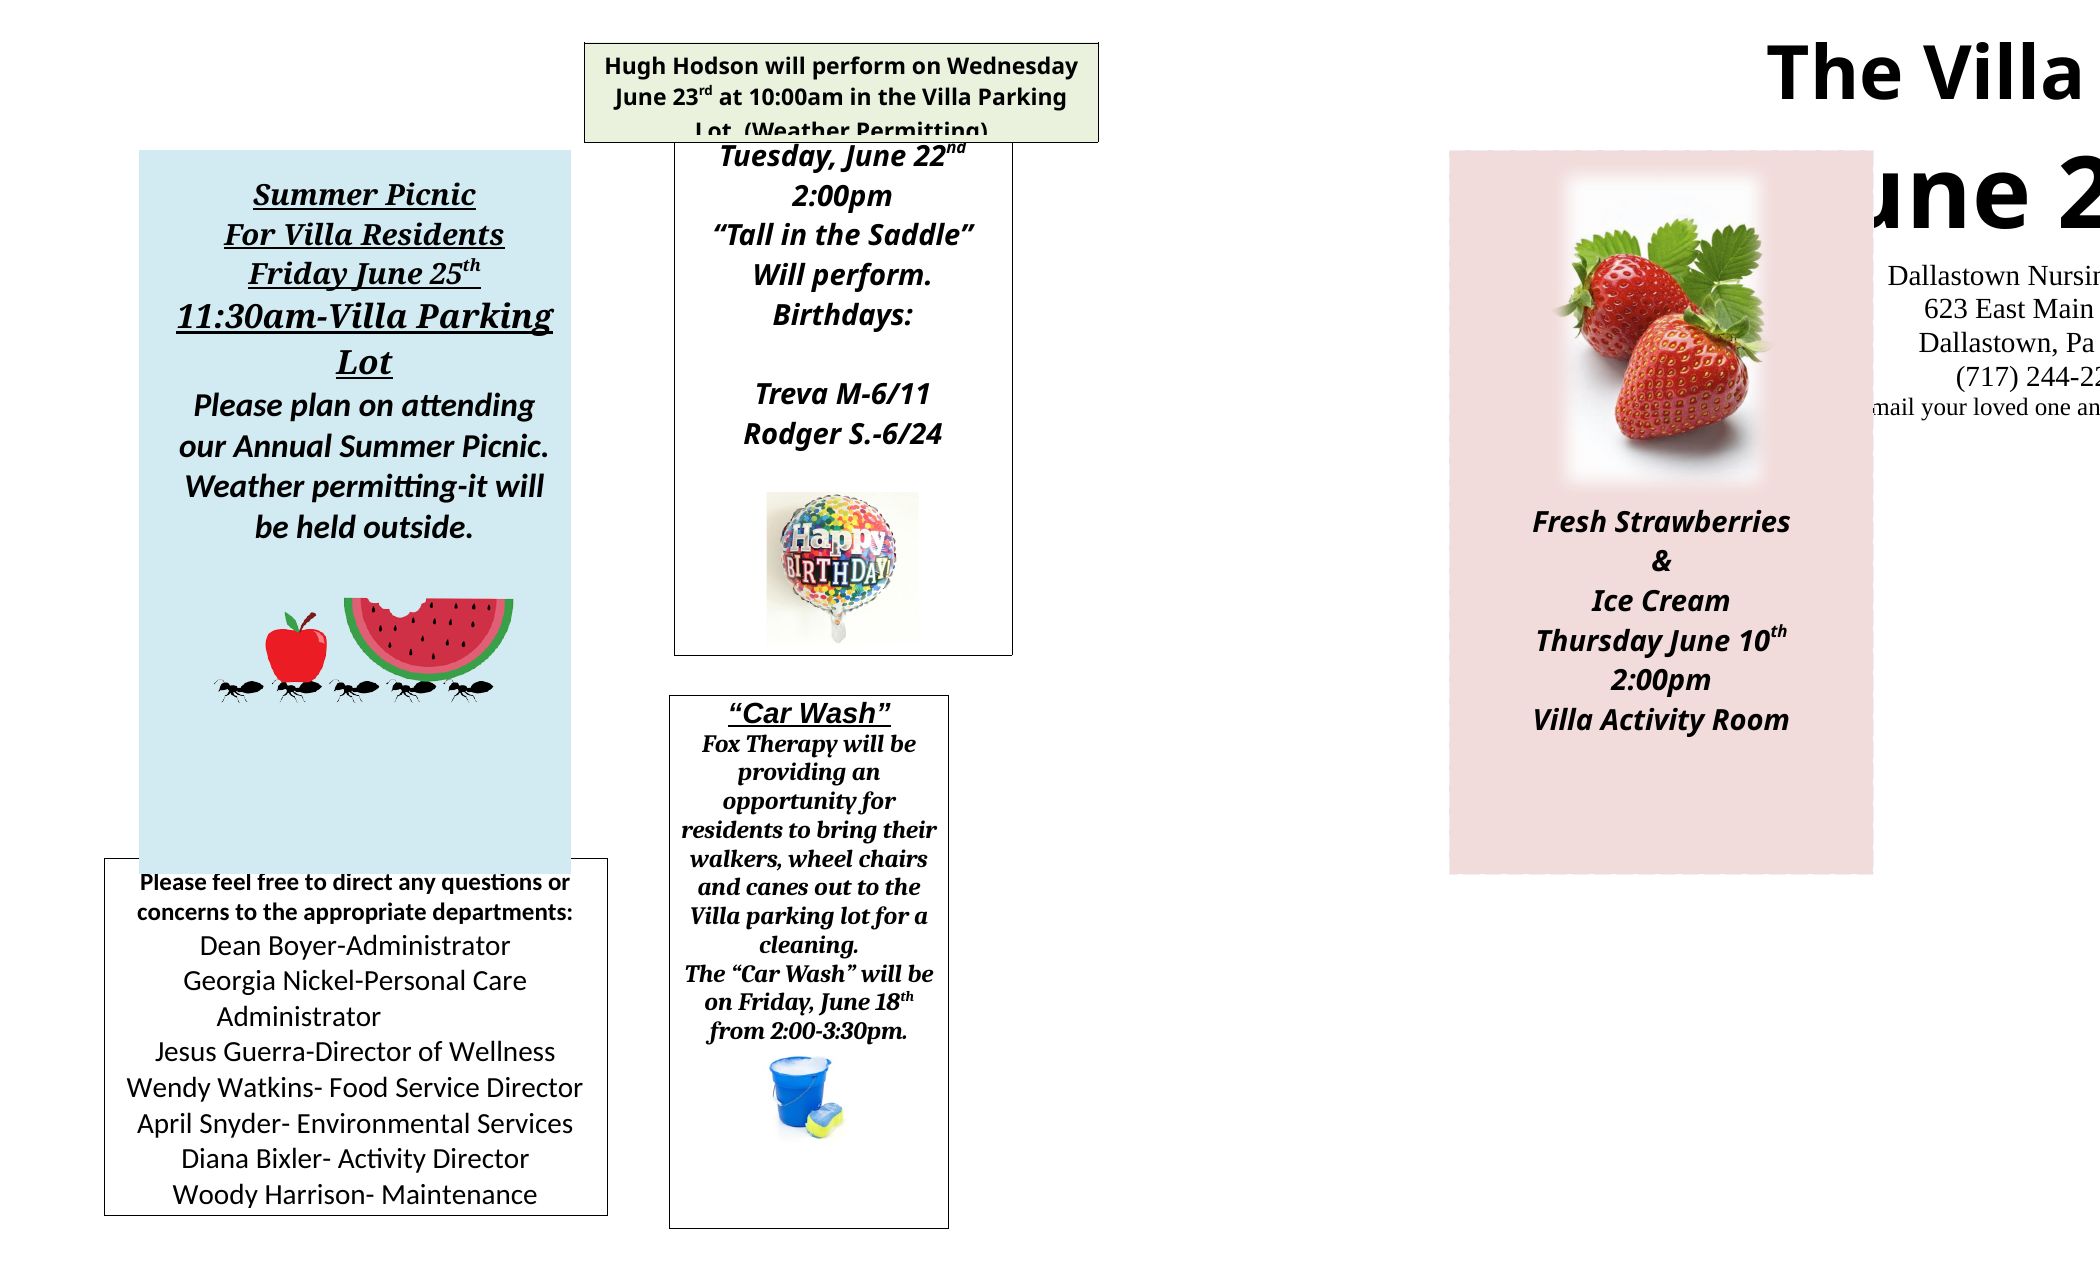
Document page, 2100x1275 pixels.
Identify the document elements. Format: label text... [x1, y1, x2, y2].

picture [751, 1045, 867, 1147]
picture [766, 492, 919, 645]
table_header Summer Picnic For Villa Residents Friday June 25th 11:30am-Villa Parking Lot Please plan on attending our Annual Summer Picnic. Weather permitting-it will be held outside. [139, 150, 571, 874]
table_header “Car Wash” Fox Therapy will be providing an opportunity for residents to bring their walkers, wheel chairs and canes out to the Villa parking lot for a cleaning. The “Car Wash” will be on Friday, June 18th from 2:00-3:30pm. [670, 696, 948, 1227]
picture [1577, 186, 1749, 472]
picture [211, 592, 518, 706]
